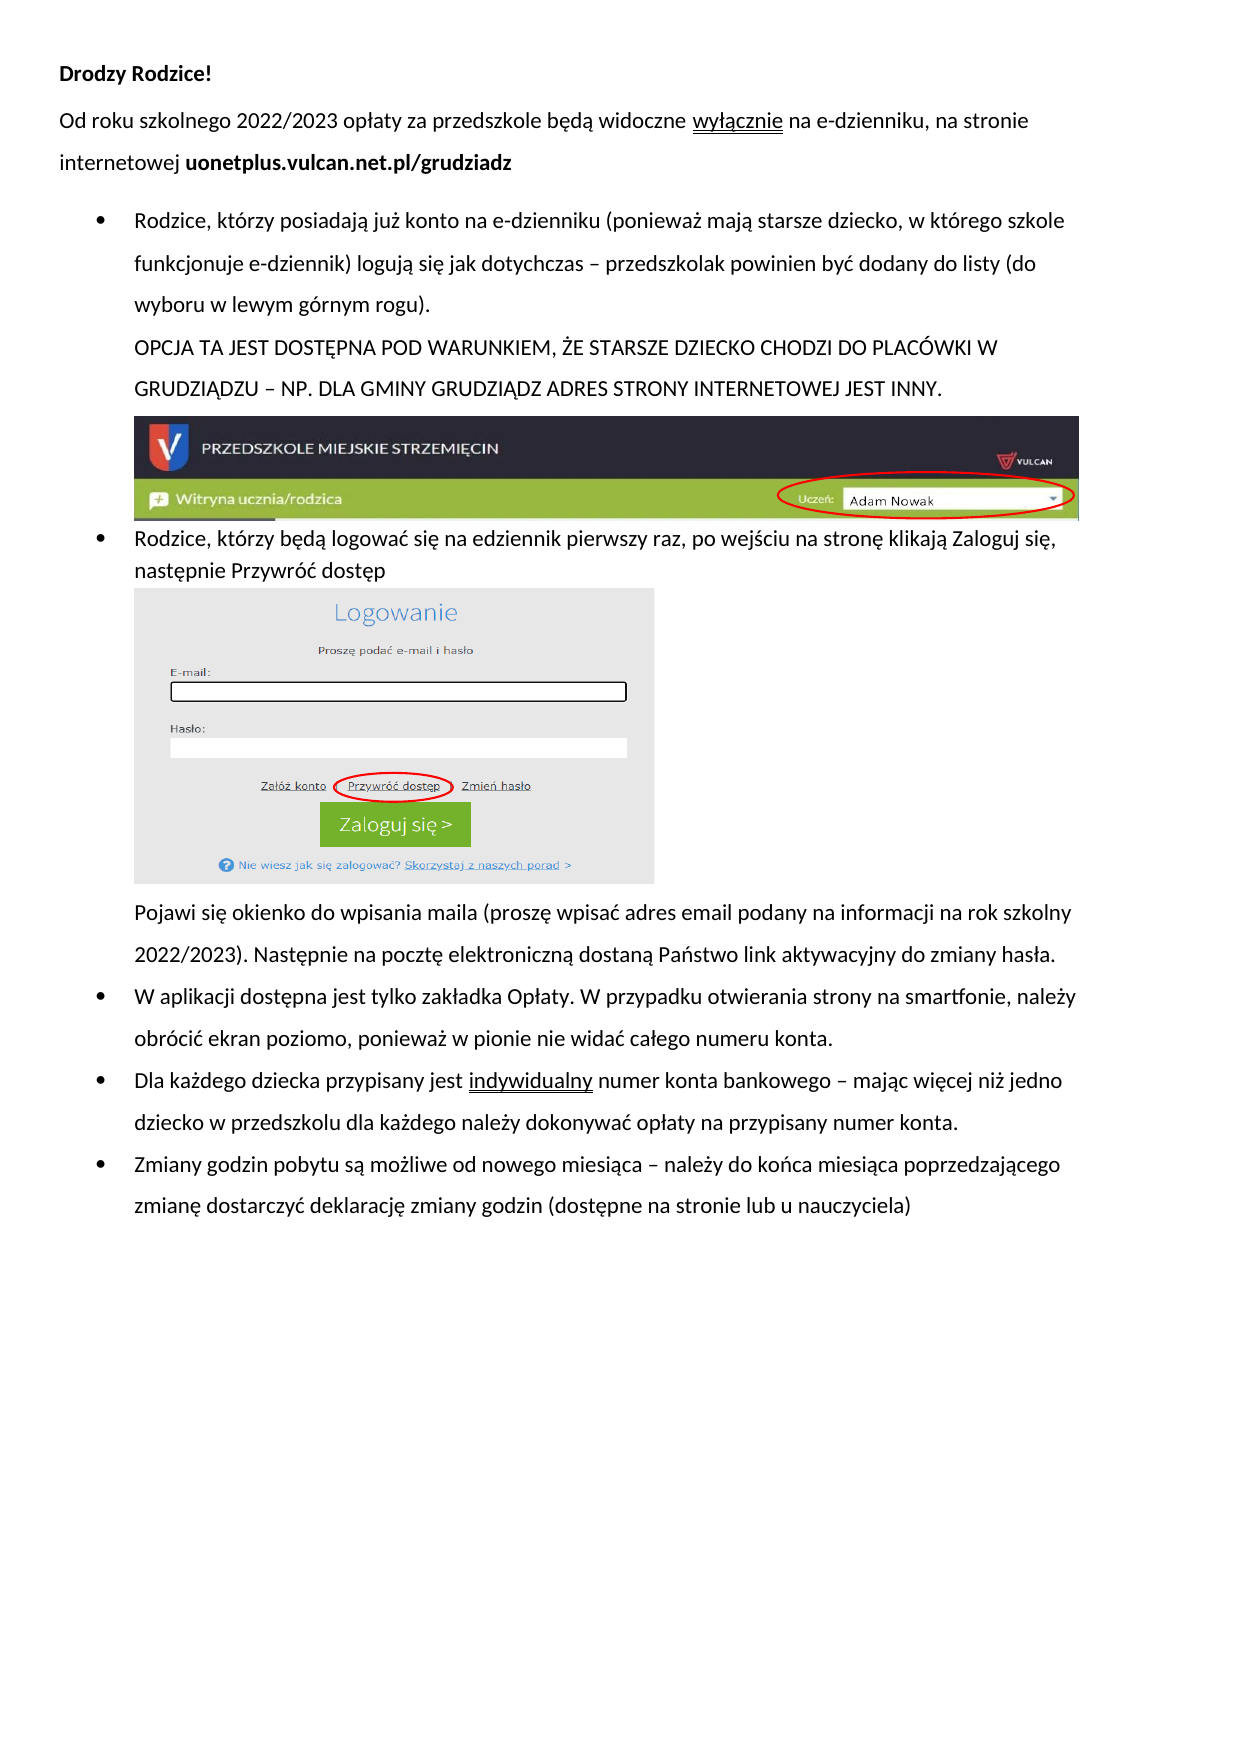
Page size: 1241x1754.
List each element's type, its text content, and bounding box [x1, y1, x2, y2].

text Od roku szkolnego 2022/2023 opłaty za przedszkole będą widoczne wyłącznie na e-dzienniku, na stronie internetowej uonetplus.vulcan.net.pl/grudziadz [59, 106, 1107, 176]
text Drodzy Rodzice! [59, 59, 1107, 87]
list Rodzice, którzy posiadają już konto na e-dzienniku (ponieważ mają starsze dziecko, w którego szkole funkcjonuje e-dziennik) logują się jak dotychczas – przedszkolak powinien być dodany do listy (do wyboru w lewym górnym rogu). [97, 207, 1107, 319]
list Pojawi się okienko do wpisania maila (proszę wpisać adres email podany na informacji na rok szkolny 2022/2023). Następnie na pocztę elektroniczną dostaną Państwo link aktywacyjny do zmiany hasła. [134, 898, 1107, 968]
list Dla każdego dziecka przypisany jest indywidualny numer konta bankowego – mając więcej niż jedno dziecko w przedszkolu dla każdego należy dokonywać opłaty na przypisany numer konta. [97, 1066, 1107, 1136]
list W aplikacji dostępna jest tylko zakładka Opłaty. W przypadku otwierania strony na smartfonie, należy obrócić ekran poziomo, ponieważ w pionie nie widać całego numeru konta. [97, 982, 1107, 1052]
picture [134, 416, 1079, 521]
list OPCJA TA JEST DOSTĘPNA POD WARUNKIEM, ŻE STARSZE DZIECKO CHODZI DO PLACÓWKI W GRUDZIĄDZU – NP. DLA GMINY GRUDZIĄDZ ADRES STRONY INTERNETOWEJ JEST INNY. [134, 333, 1107, 403]
list Rodzice, którzy będą logować się na edziennik pierwszy raz, po wejściu na stronę klikają Zaloguj się, następnie Przywróć dostęp [97, 524, 1107, 585]
picture [134, 588, 655, 884]
list Zmiany godzin pobytu są możliwe od nowego miesiąca – należy do końca miesiąca poprzedzającego zmianę dostarczyć deklarację zmiany godzin (dostępne na stronie lub u nauczyciela) [97, 1150, 1107, 1220]
